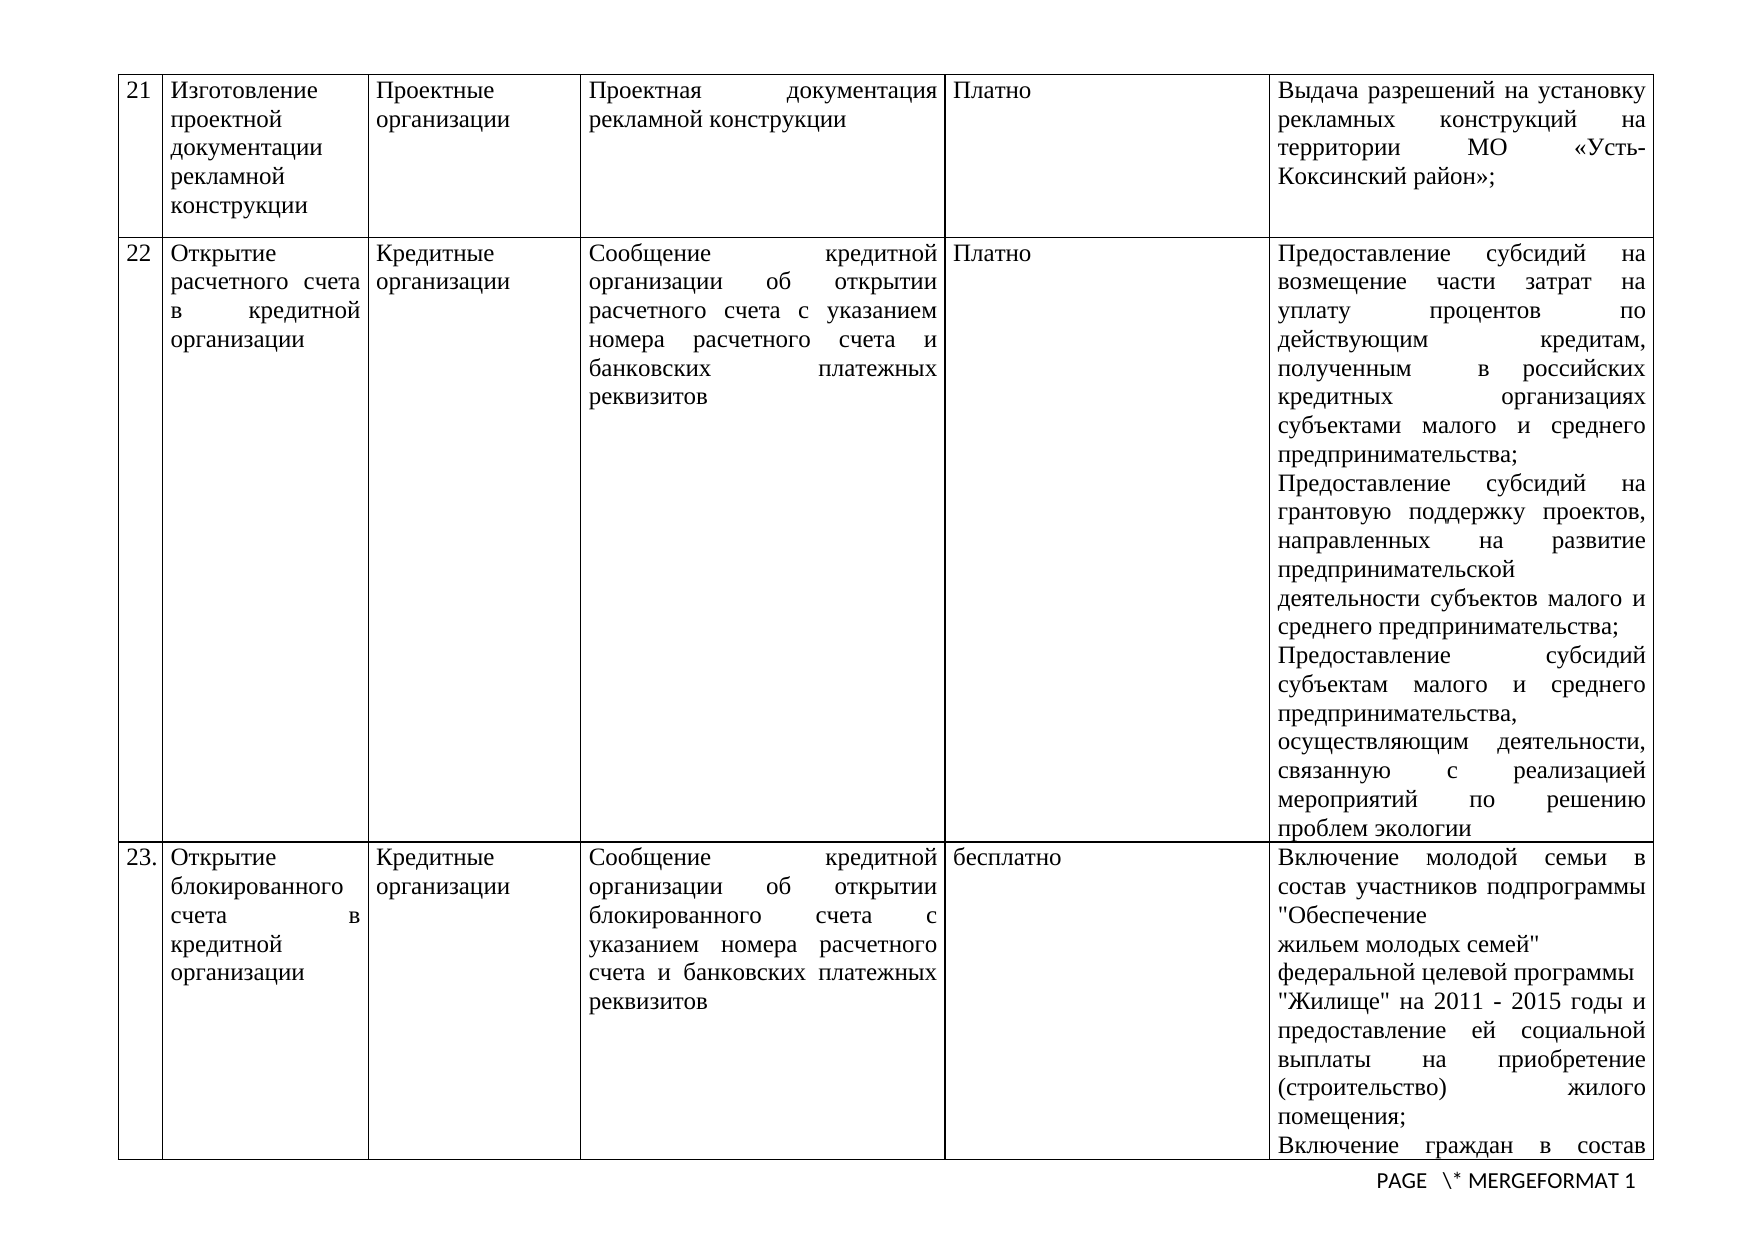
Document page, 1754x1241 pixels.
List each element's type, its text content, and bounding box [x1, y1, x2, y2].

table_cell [1270, 843, 1653, 1159]
table_cell Открытие расчетного счета в кредитной организации [163, 238, 368, 841]
table_cell Платно [946, 75, 1269, 237]
table_cell Проектные организации [369, 75, 580, 237]
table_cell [581, 843, 944, 1159]
table_cell Предоставление субсидий на возмещение части затрат на уплату процентов по действующим кредитам, полученным в российских кредитных организациях субъектами малого и среднего предпринимательства; Предоставление субсидий на грантовую поддержку проектов, направленных на развитие предпринимательской деятельности субъектов малого и среднего предпринимательства; Предоставление субсидий субъектам малого и среднего предпринимательства, осуществляющим деятельности, связанную с реализацией мероприятий по решению проблем экологии [1270, 238, 1653, 841]
table_cell бесплатно [946, 843, 1269, 1159]
table_cell 22 [119, 238, 162, 841]
table_cell Проектная документация рекламной конструкции [581, 75, 944, 237]
table_cell Сообщение кредитной организации об открытии расчетного счета с указанием номера расчетного счета и банковских платежных реквизитов [581, 238, 944, 841]
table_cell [369, 843, 580, 1159]
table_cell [1270, 75, 1653, 237]
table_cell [163, 843, 368, 1159]
table_cell Кредитные организации [369, 238, 580, 841]
table_cell Платно [946, 238, 1269, 841]
table_cell [119, 843, 162, 1159]
table_cell Изготовление проектной документации рекламной конструкции [163, 75, 368, 237]
table_cell 21 [119, 75, 162, 237]
